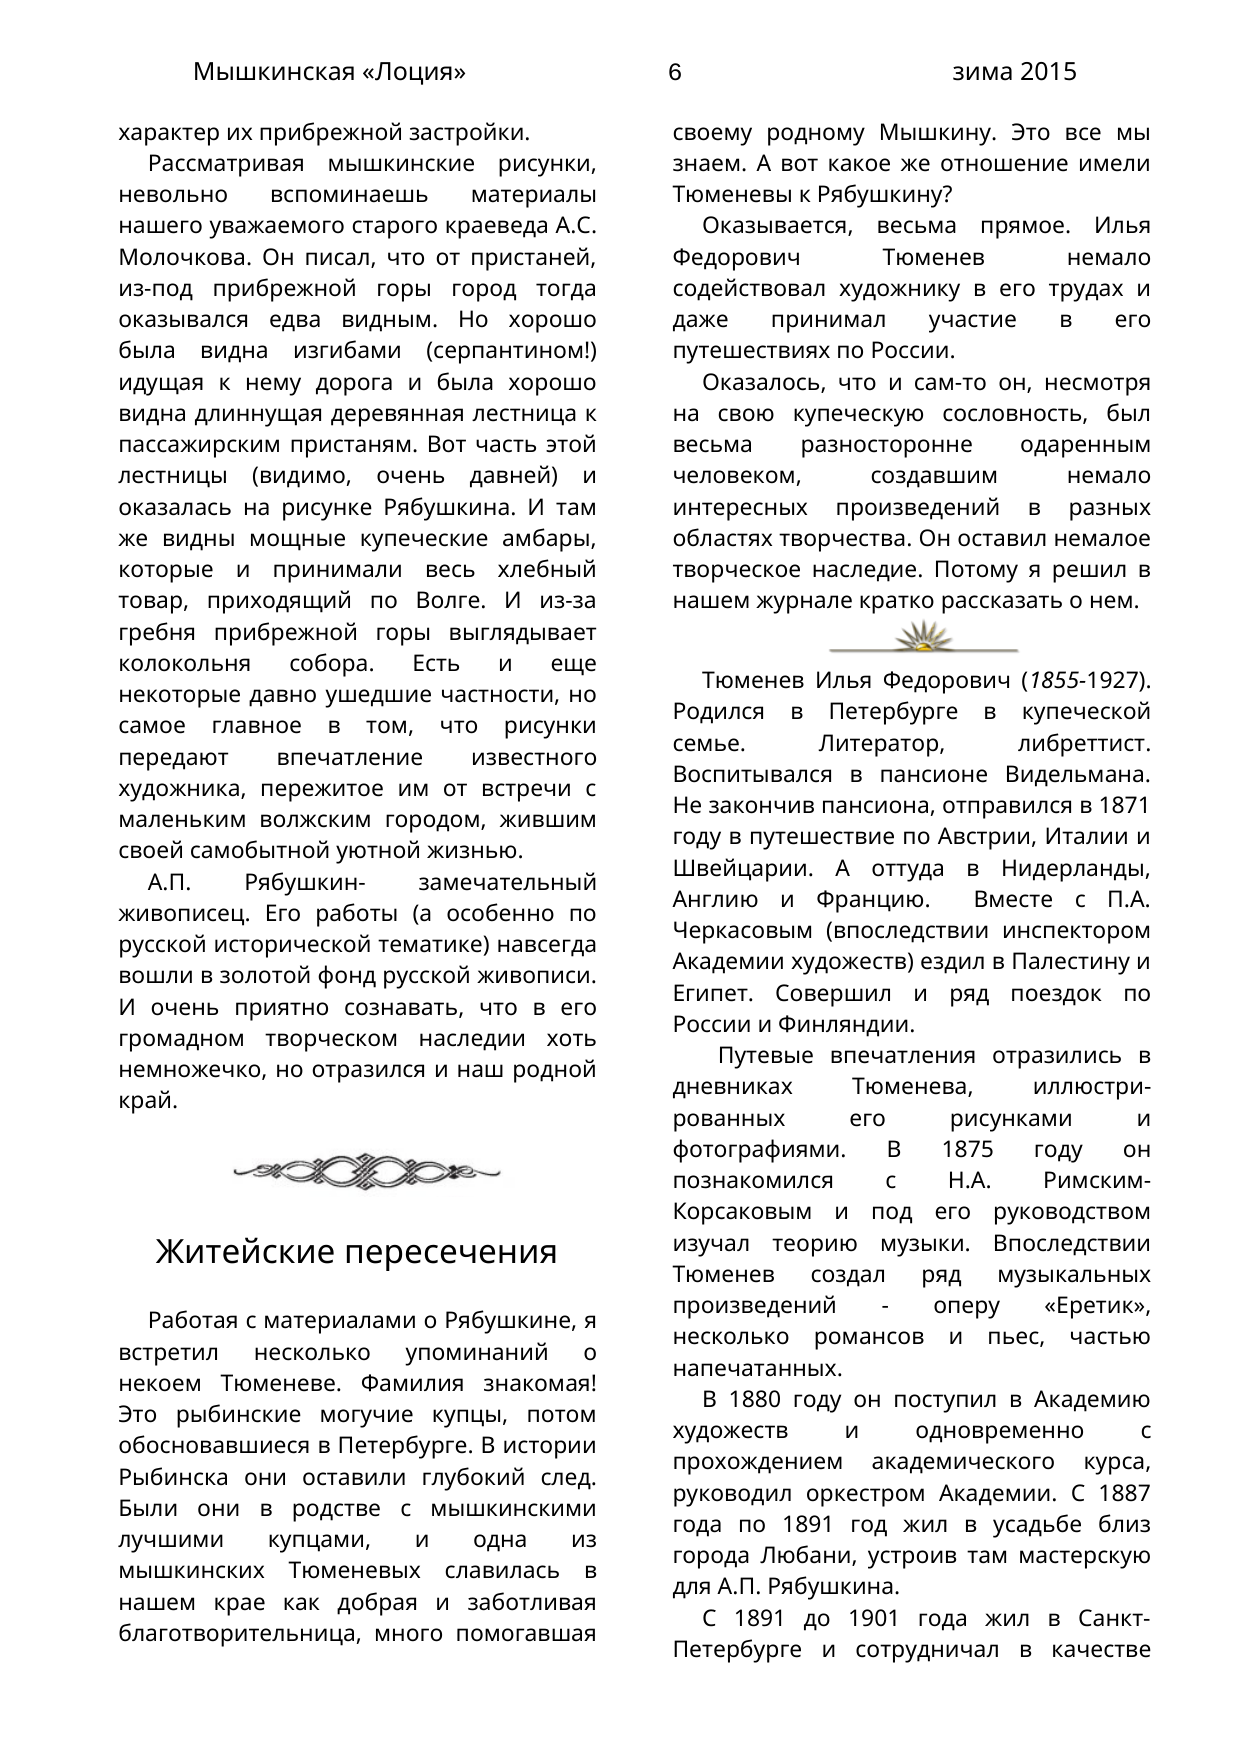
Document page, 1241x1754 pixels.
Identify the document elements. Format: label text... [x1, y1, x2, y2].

picture [230, 1147, 515, 1197]
text Оказалось, что и сам-то он, несмотря на свою купеческую сословность, был весьма разносторонне одаренным человеком, создавшим немало интересных произведений в разных областях творчества. Он оставил немалое творческое наследие. Потому я решил в нашем журнале кратко рассказать о нем. [672, 366, 1152, 616]
text Оказывается, весьма прямое. Илья Федорович Тюменев немало содействовал художнику в его трудах и даже принимал участие в его путешествиях по России. [672, 209, 1152, 366]
text Тюменев Илья Федорович (1855-1927). Родился в Петербурге в купеческой семье. Литератор, либреттист. Воспитывался в пансионе Видельмана. Не закончив пансиона, отправился в 1871 году в путешествие по Австрии, Италии и Швейцарии. А оттуда в Нидерланды, Англию и Францию. Вместе с П.А. Черкасовым (впоследствии инспектором Академии художеств) ездил в Палестину и Египет. Совершил и ряд поездок по России и Финляндии. [672, 664, 1152, 1039]
text Работая с материалами о Рябушкине, я встретил несколько упоминаний о некоем Тюменеве. Фамилия знакомая! Это рыбинские могучие купцы, потом обосновавшиеся в Петербурге. В истории Рыбинска они оставили глубокий след. Были они в родстве с мышкинскими лучшими купцами, и одна из мышкинских Тюменевых славилась в нашем крае как добрая и заботливая благотворительница, много помогавшая своему родному Мышкину. Это все мы знаем. А вот какое же отношение имели Тюменевы к Рябушкину? [118, 1304, 597, 1648]
picture [820, 615, 1034, 664]
text Рассматривая мышкинские рисунки, невольно вспоминаешь материалы нашего уважаемого старого краеведа А.С. Молочкова. Он писал, что от пристаней, из-под прибрежной горы город тогда оказывался едва видным. Но хорошо была видна изгибами (серпантином!) идущая к нему дорога и была хорошо видна длиннущая деревянная лестница к пассажирским пристаням. Вот часть этой лестницы (видимо, очень давней) и оказалась на рисунке Рябушкина. И там же видны мощные купеческие амбары, которые и принимали весь хлебный товар, приходящий по Волге. И из-за гребня прибрежной горы выглядывает колокольня собора. Есть и еще некоторые давно ушедшие частности, но самое главное в том, что рисунки передают впечатление известного художника, пережитое им от встречи с маленьким волжским городом, жившим своей самобытной уютной жизнью. [118, 147, 597, 866]
text Работая с материалами о Рябушкине, я встретил несколько упоминаний о некоем Тюменеве. Фамилия знакомая! Это рыбинские могучие купцы, потом обосновавшиеся в Петербурге. В истории Рыбинска они оставили глубокий след. Были они в родстве с мышкинскими лучшими купцами, и одна из мышкинских Тюменевых славилась в нашем крае как добрая и заботливая благотворительница, много помогавшая своему родному Мышкину. Это все мы знаем. А вот какое же отношение имели Тюменевы к Рябушкину? [672, 116, 1152, 209]
text Житейские пересечения [118, 1228, 597, 1273]
text В 1880 году он поступил в Академию художеств и одновременно с прохождением академического курса, руководил оркестром Академии. С 1887 года по 1891 год жил в усадьбе близ города Любани, устроив там мастерскую для А.П. Рябушкина. [672, 1383, 1152, 1601]
text Путевые впечатления отразились в дневниках Тюменева, иллюстри-рованных его рисунками и фотографиями. В 1875 году он познакомился с Н.А. Римским-Корсаковым и под его руководством изучал теорию музыки. Впоследствии Тюменев создал ряд музыкальных произведений - оперу «Еретик», несколько романсов и пьес, частью напечатанных. [672, 1039, 1152, 1383]
text А.П. Рябушкин- замечательный живописец. Его работы (а особенно по русской исторической тематике) навсегда вошли в золотой фонд русской живописи. И очень приятно сознавать, что в его громадном творческом наследии хоть немножечко, но отразился и наш родной край. [118, 866, 597, 1116]
